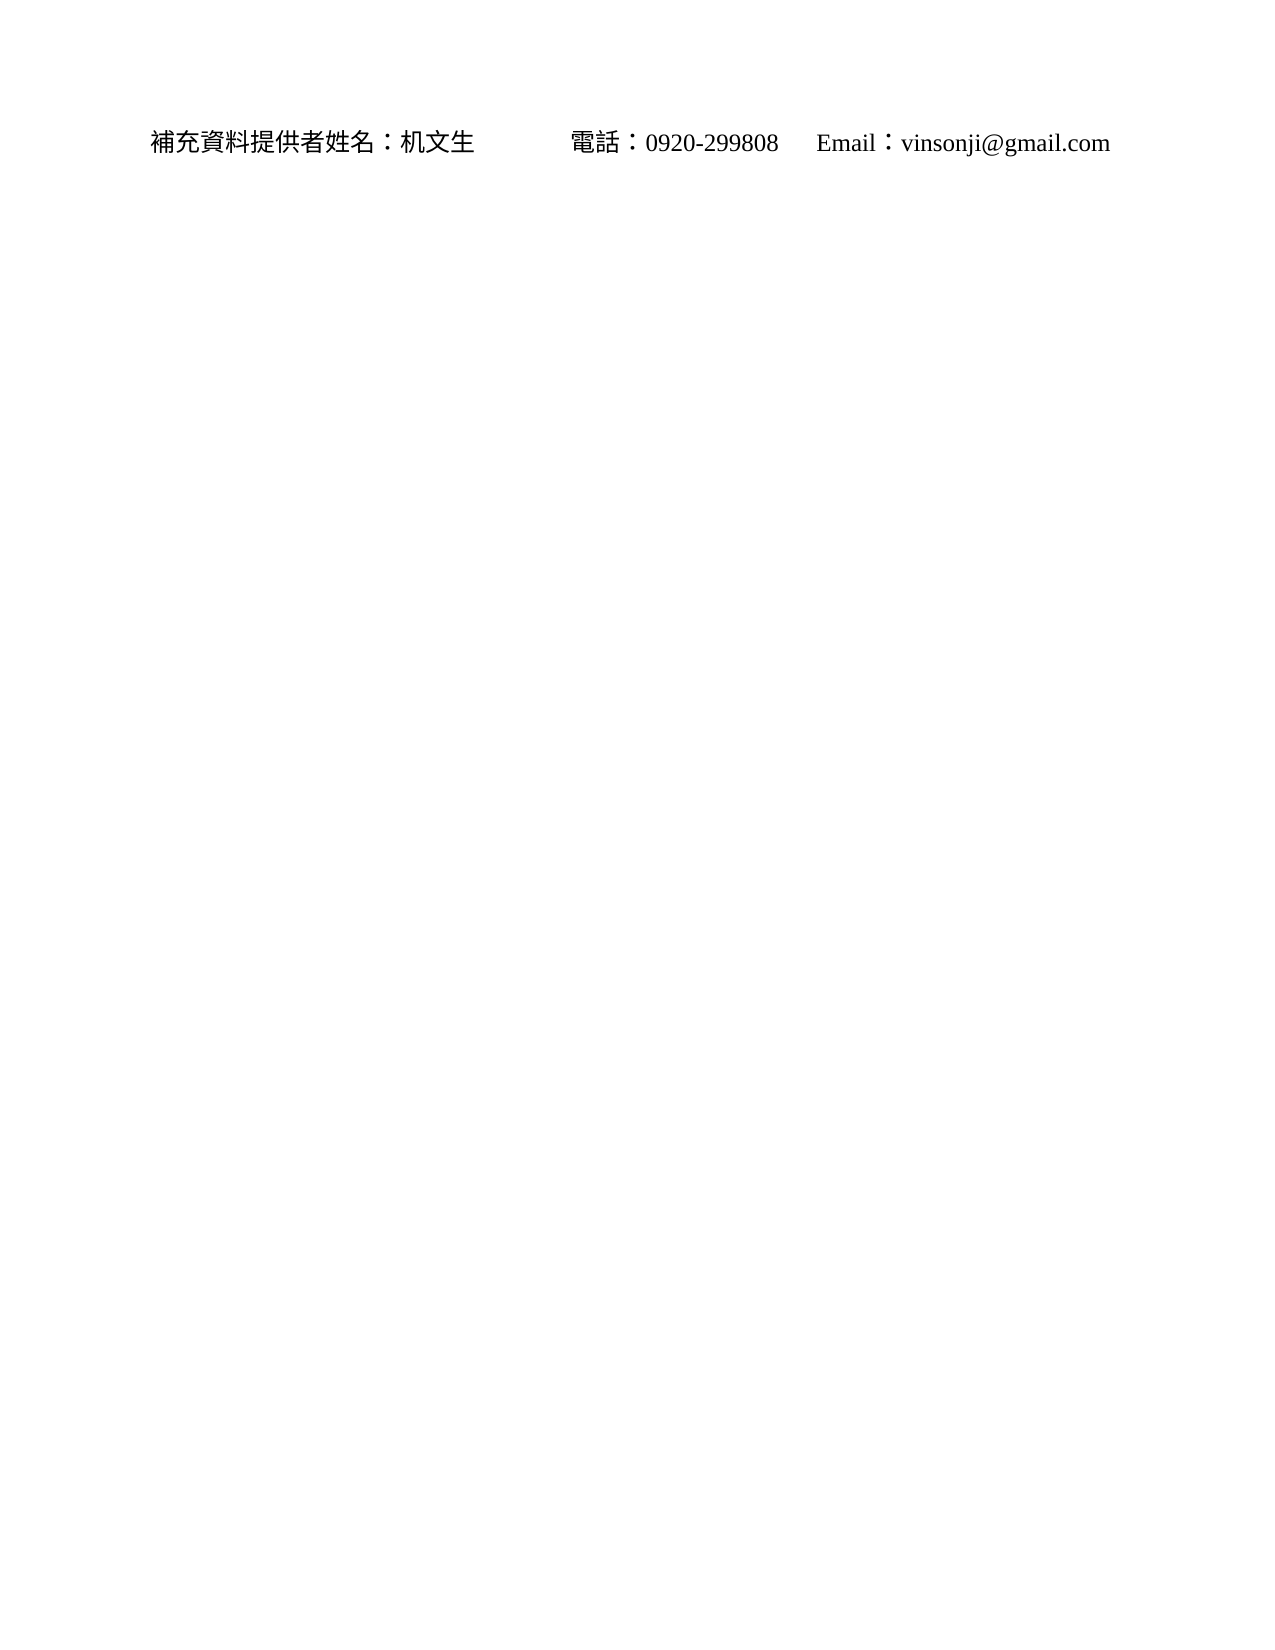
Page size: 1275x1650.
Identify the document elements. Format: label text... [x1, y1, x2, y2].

text 補充資料提供者姓名：机文生 電話：0920-299808 Email：vinsonji@gmail.com [150, 122, 1125, 159]
